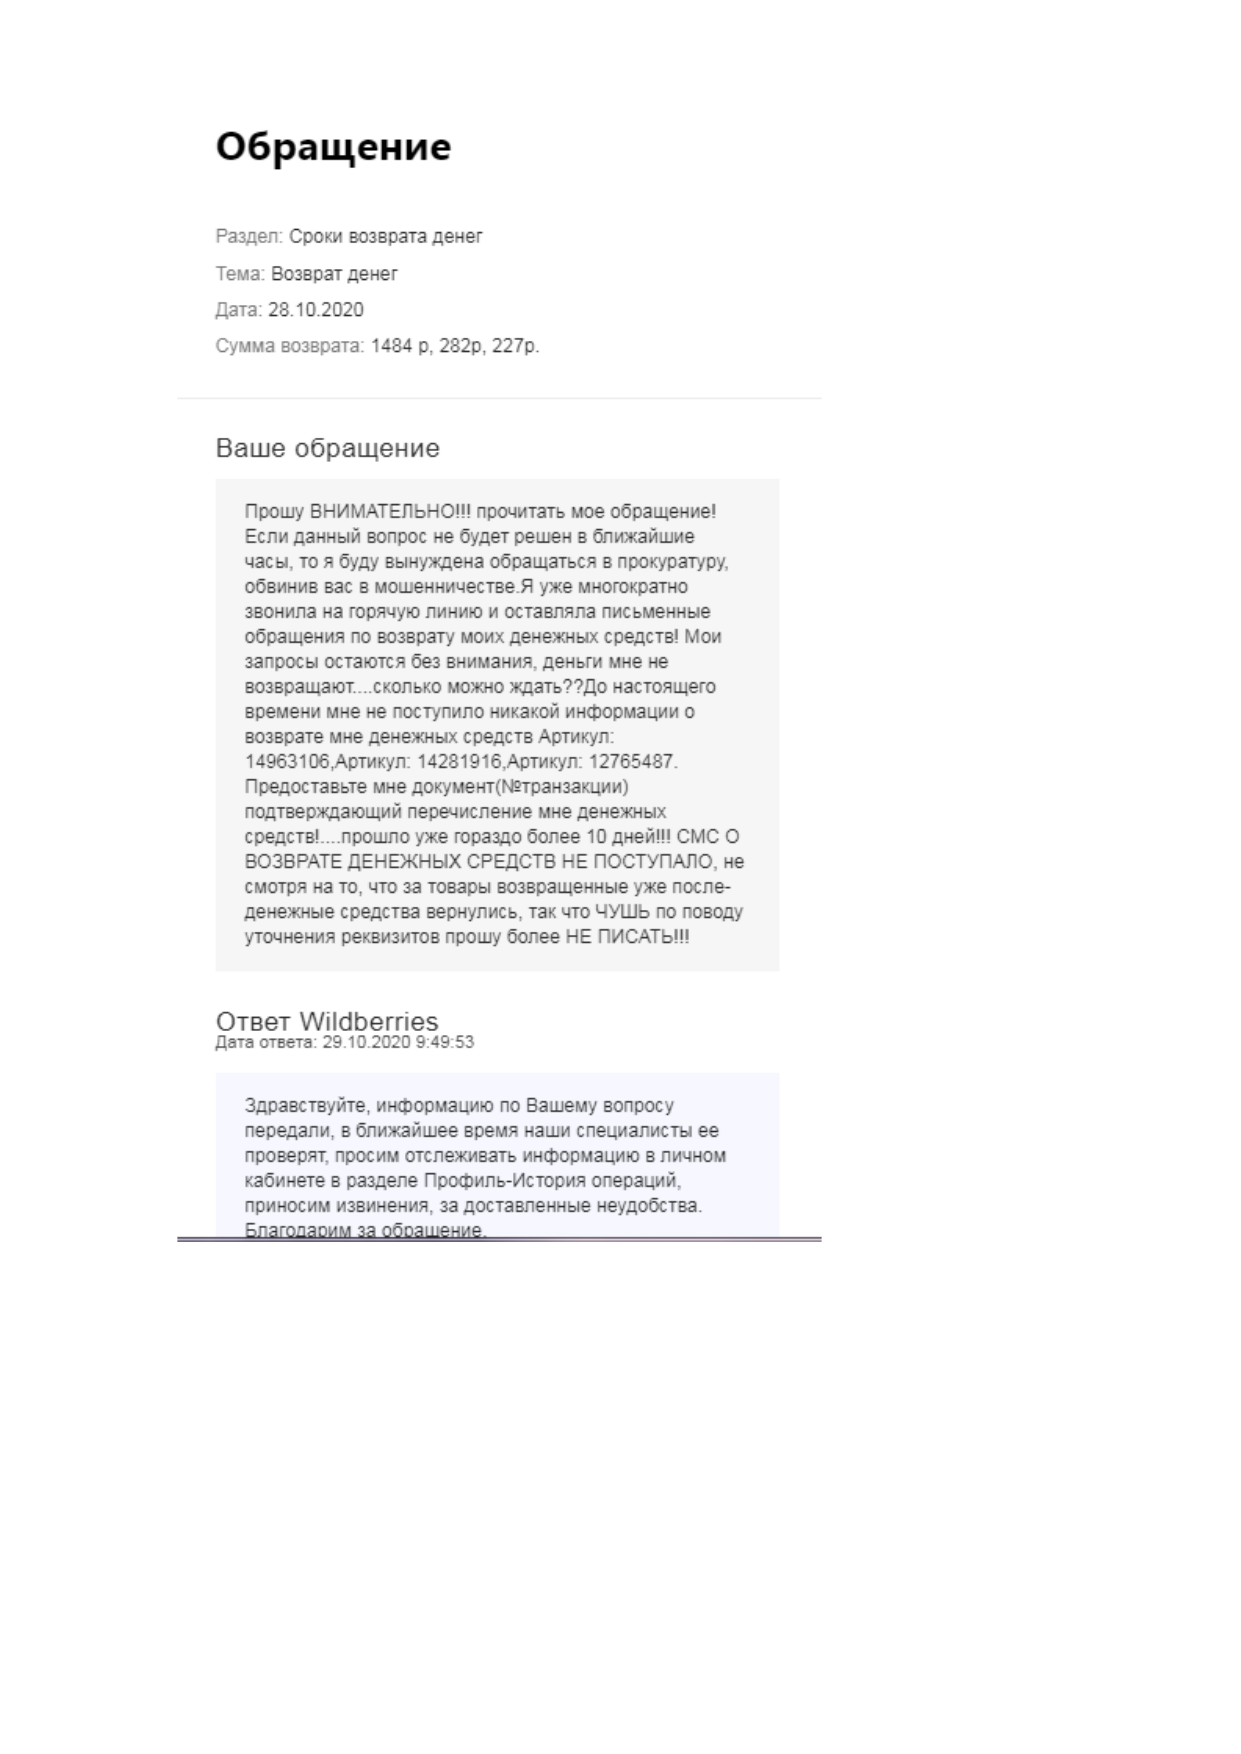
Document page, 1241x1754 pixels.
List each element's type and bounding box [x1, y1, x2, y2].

picture [177, 118, 822, 1242]
